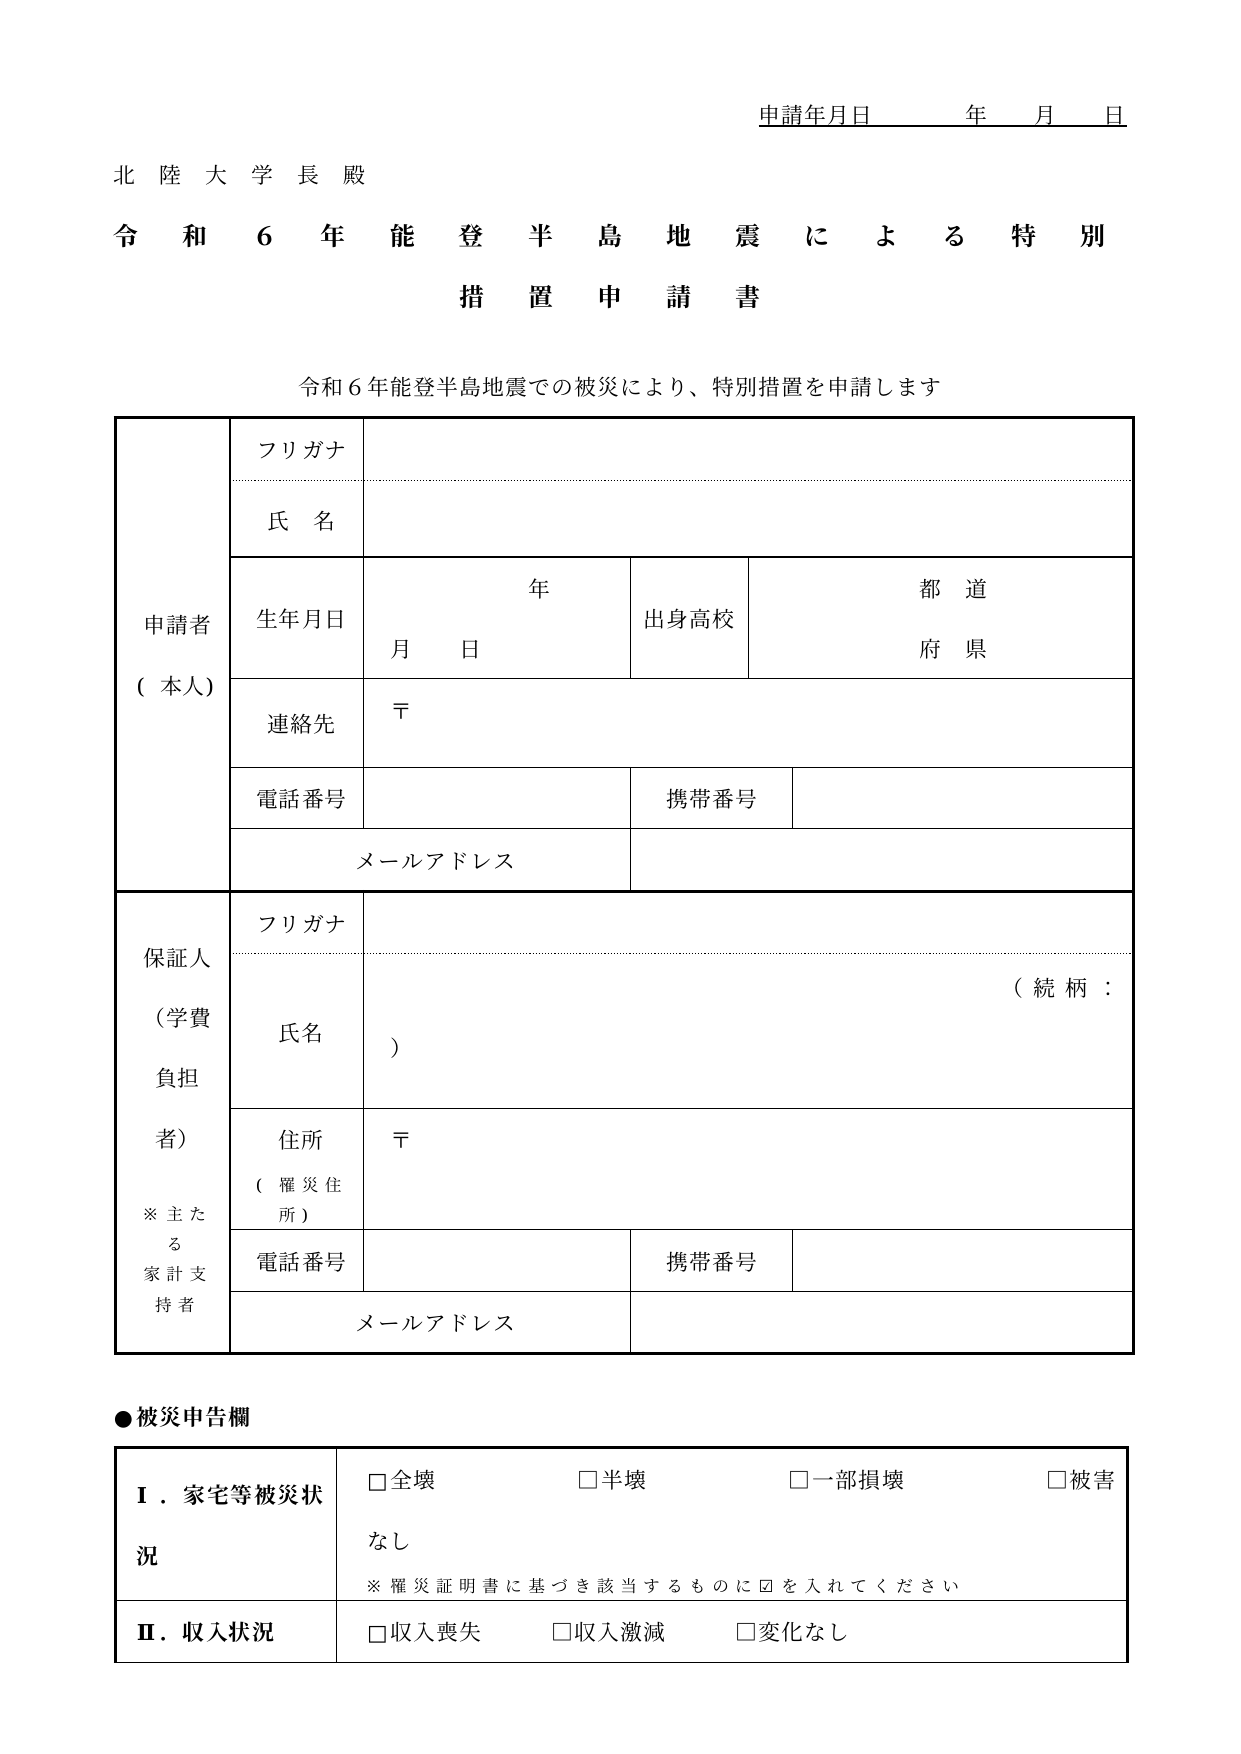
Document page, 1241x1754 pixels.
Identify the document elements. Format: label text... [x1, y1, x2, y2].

table_cell 氏 名 [231, 480, 363, 556]
table_cell [793, 768, 1132, 828]
table_header 申請者 (本人) [117, 419, 229, 890]
table_cell メールアドレス [231, 829, 630, 890]
table_cell 携帯番号 [631, 1230, 792, 1291]
text ●被災申告欄 [114, 1386, 1127, 1446]
table_cell メールアドレス [231, 1292, 630, 1352]
table_cell （続柄： ） [364, 953, 1132, 1107]
table_cell 住所 (罹災住所) [231, 1109, 363, 1229]
table_cell 〒 [364, 1109, 1132, 1229]
table_cell Ⅱ．収入状況 [117, 1601, 336, 1662]
table_cell 連絡先 [231, 679, 363, 767]
table_cell 電話番号 [231, 1230, 363, 1291]
table_cell [793, 1230, 1132, 1291]
text 令和６年能登半島地震での被災により、特別措置を申請します [114, 356, 1127, 416]
table_cell □収入喪失 □収入激減 □変化なし [337, 1601, 1126, 1662]
table_header Ⅰ．家宅等被災状況 [117, 1449, 336, 1600]
table_header フリガナ [231, 419, 363, 480]
table_cell 電話番号 [231, 768, 363, 828]
table_header □全壊 □半壊 □一部損壊 □被害なし ※罹災証明書に基づき該当するものに☑を入れてください [337, 1449, 1126, 1600]
table_cell 保証人 （学費 負担者） ※主たる 家計支持者 [117, 893, 229, 1352]
table_header [364, 419, 1132, 480]
table_cell [631, 829, 1132, 890]
table_cell 年 月 日 [364, 558, 630, 678]
table_cell [631, 1292, 1132, 1352]
text 令 和 ６ 年 能 登 半 島 地 震 に よ る 特 別 措 置 申 請 書 [114, 205, 1127, 326]
table_cell 携帯番号 [631, 768, 792, 828]
table_cell [364, 893, 1132, 953]
table_cell 都 道 府 県 [749, 558, 1132, 678]
table_cell フリガナ [231, 893, 363, 953]
table_cell 出身高校 [631, 558, 748, 678]
table_cell 氏名 [231, 953, 363, 1107]
table_cell 〒 [364, 679, 1132, 767]
table_cell 生年月日 [231, 558, 363, 678]
table_cell [364, 1230, 630, 1291]
table_cell [364, 480, 1132, 556]
text 申請年月日 年 月 日 [114, 84, 1127, 144]
text 北 陸 大 学 長 殿 [114, 144, 1127, 205]
table_cell [364, 768, 630, 828]
